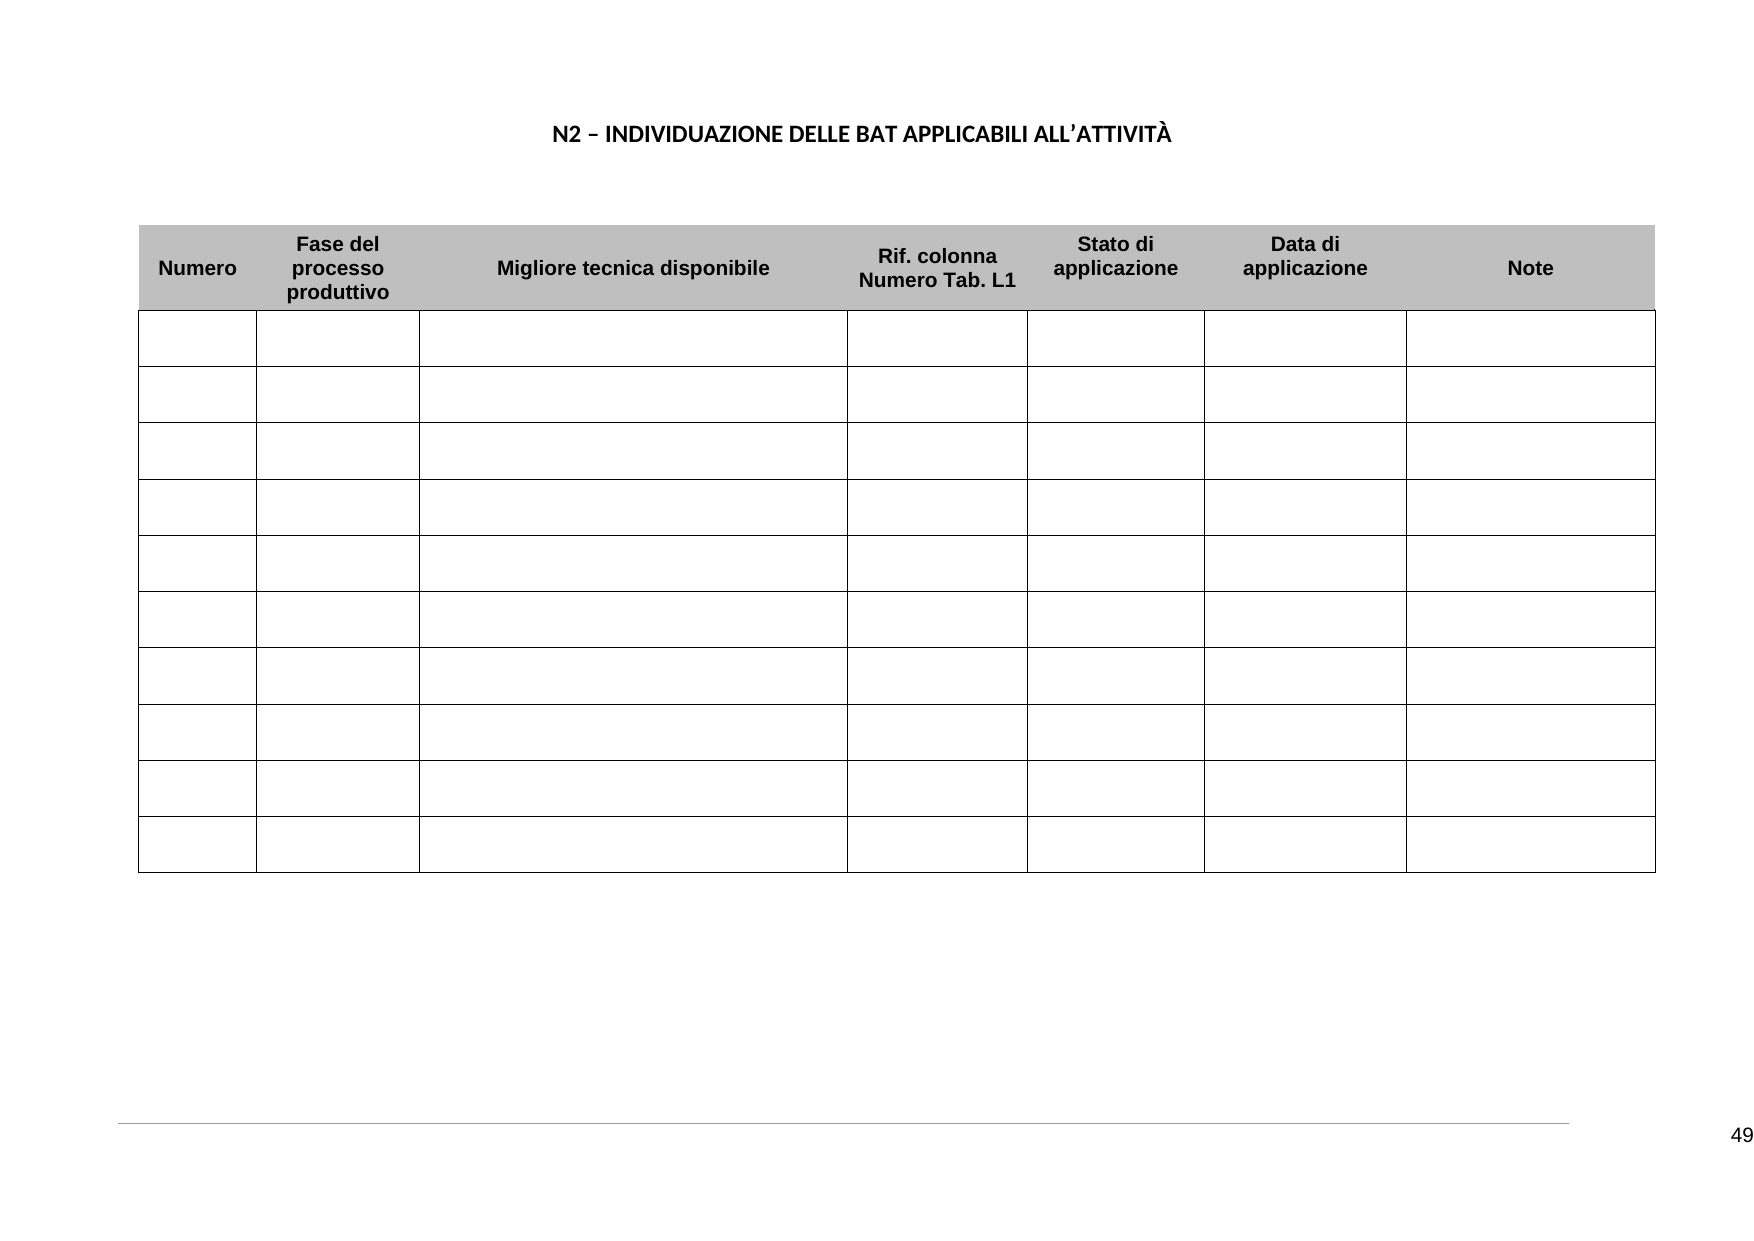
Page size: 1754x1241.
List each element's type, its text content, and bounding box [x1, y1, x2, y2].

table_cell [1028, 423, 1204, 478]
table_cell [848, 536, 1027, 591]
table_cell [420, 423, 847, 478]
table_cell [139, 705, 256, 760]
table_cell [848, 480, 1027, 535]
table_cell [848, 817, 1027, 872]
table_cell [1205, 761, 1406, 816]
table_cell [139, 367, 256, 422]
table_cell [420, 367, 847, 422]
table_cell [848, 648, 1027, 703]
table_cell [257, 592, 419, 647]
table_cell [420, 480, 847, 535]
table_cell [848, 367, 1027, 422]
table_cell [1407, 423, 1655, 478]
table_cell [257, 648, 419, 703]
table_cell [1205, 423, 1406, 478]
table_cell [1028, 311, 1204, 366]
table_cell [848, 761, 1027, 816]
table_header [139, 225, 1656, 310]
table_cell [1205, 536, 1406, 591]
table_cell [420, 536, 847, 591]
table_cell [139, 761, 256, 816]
text N2 – Individuazione delle BAT applicabili all’attività [118, 118, 1606, 149]
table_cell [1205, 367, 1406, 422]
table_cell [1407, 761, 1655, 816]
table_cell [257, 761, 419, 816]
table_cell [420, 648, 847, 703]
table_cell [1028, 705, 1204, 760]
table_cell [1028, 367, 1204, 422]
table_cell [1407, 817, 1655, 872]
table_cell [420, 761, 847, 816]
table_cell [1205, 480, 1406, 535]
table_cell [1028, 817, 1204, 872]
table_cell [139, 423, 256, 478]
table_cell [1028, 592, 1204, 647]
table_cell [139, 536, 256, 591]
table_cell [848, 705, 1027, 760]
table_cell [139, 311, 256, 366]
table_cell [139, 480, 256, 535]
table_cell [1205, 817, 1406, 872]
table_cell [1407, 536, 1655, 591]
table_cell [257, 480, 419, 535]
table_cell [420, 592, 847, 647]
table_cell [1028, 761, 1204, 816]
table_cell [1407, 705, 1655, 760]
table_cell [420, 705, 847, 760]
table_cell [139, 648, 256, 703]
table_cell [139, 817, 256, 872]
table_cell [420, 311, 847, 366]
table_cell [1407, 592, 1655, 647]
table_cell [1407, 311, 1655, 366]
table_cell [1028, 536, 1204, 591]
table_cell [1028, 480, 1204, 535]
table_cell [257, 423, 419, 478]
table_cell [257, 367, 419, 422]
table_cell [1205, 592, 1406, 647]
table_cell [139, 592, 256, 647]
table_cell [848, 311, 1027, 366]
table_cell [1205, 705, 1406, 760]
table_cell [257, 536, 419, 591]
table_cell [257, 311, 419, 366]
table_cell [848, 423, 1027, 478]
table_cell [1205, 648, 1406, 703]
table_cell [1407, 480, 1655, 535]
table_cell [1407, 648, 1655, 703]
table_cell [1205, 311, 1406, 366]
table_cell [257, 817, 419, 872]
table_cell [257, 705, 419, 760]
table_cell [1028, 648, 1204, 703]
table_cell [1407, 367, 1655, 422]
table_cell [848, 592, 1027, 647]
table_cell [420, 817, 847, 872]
